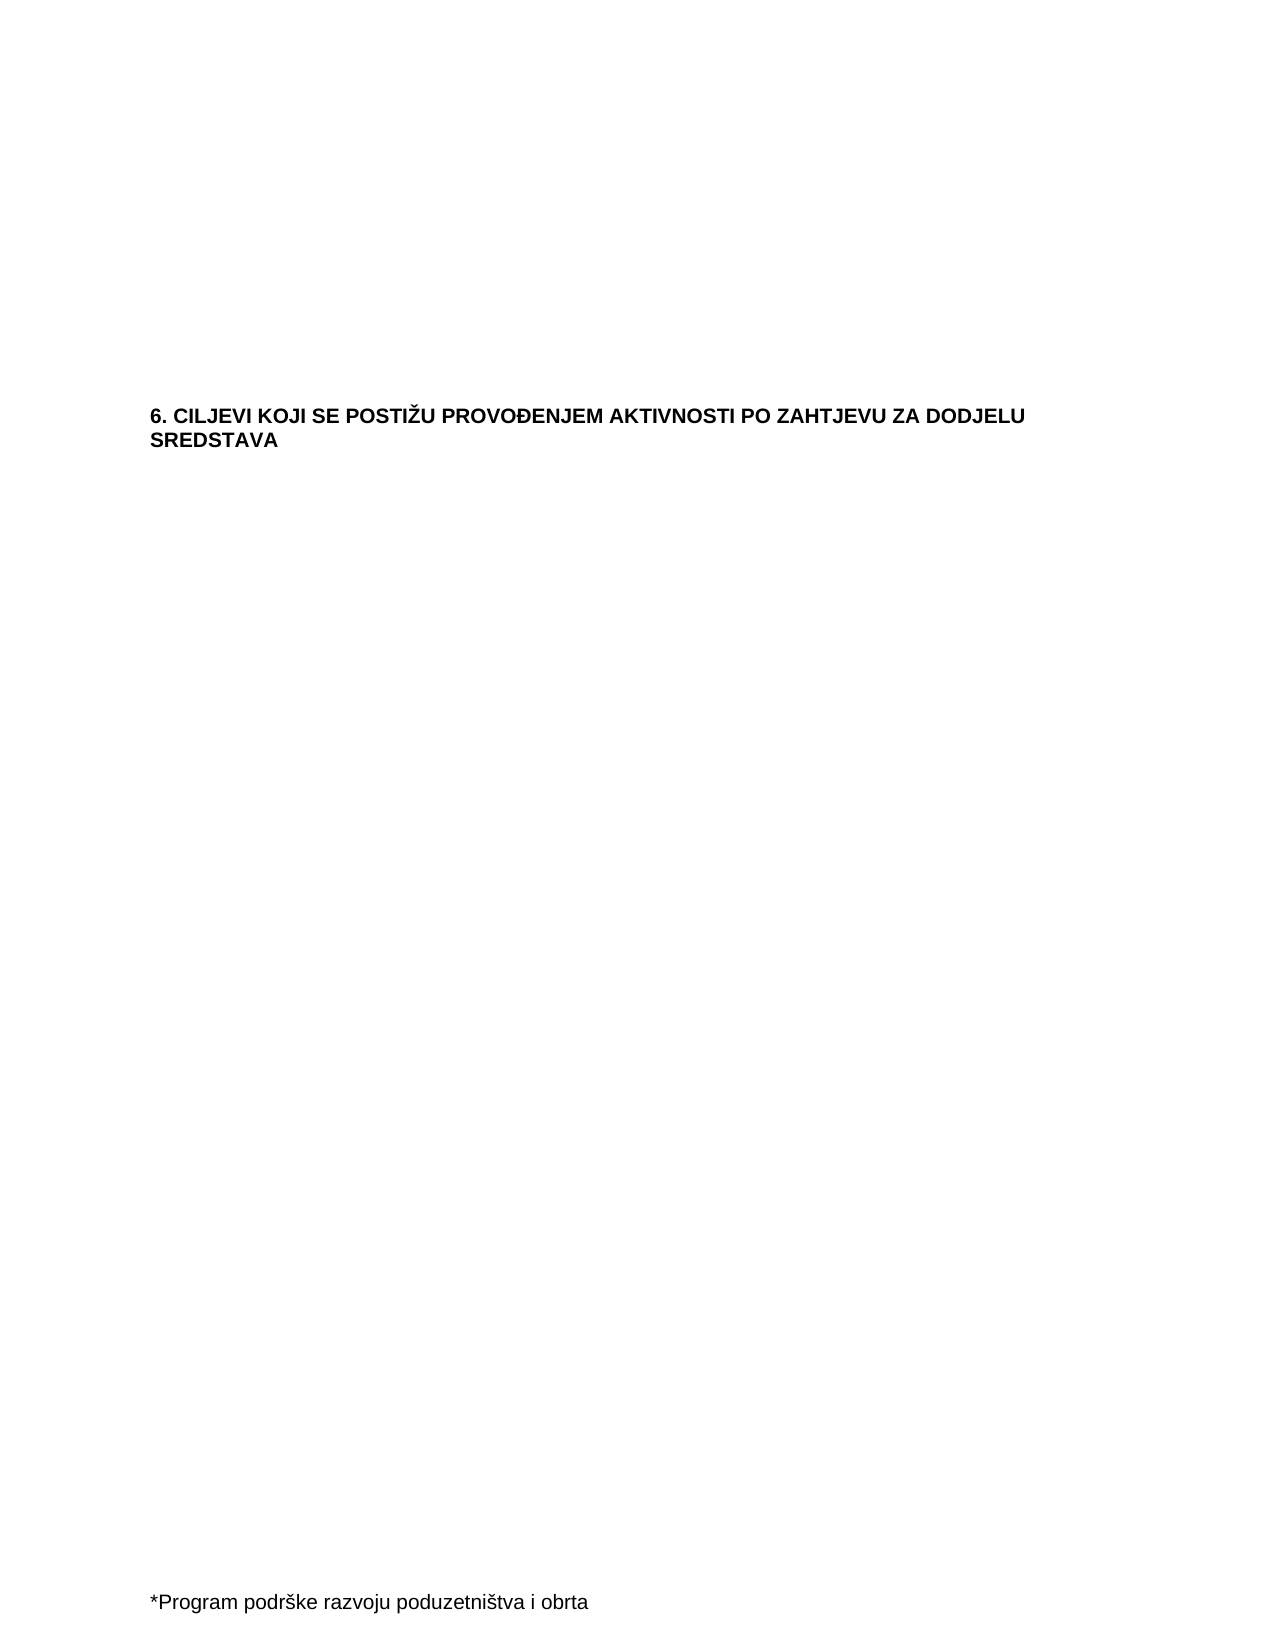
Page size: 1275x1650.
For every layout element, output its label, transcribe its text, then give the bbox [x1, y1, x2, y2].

text 6. CILJEVI KOJI SE POSTIŽU PROVOĐENJEM AKTIVNOSTI ZAHTJEVU ZA DODJELU SREDSTAVA [150, 404, 1125, 452]
